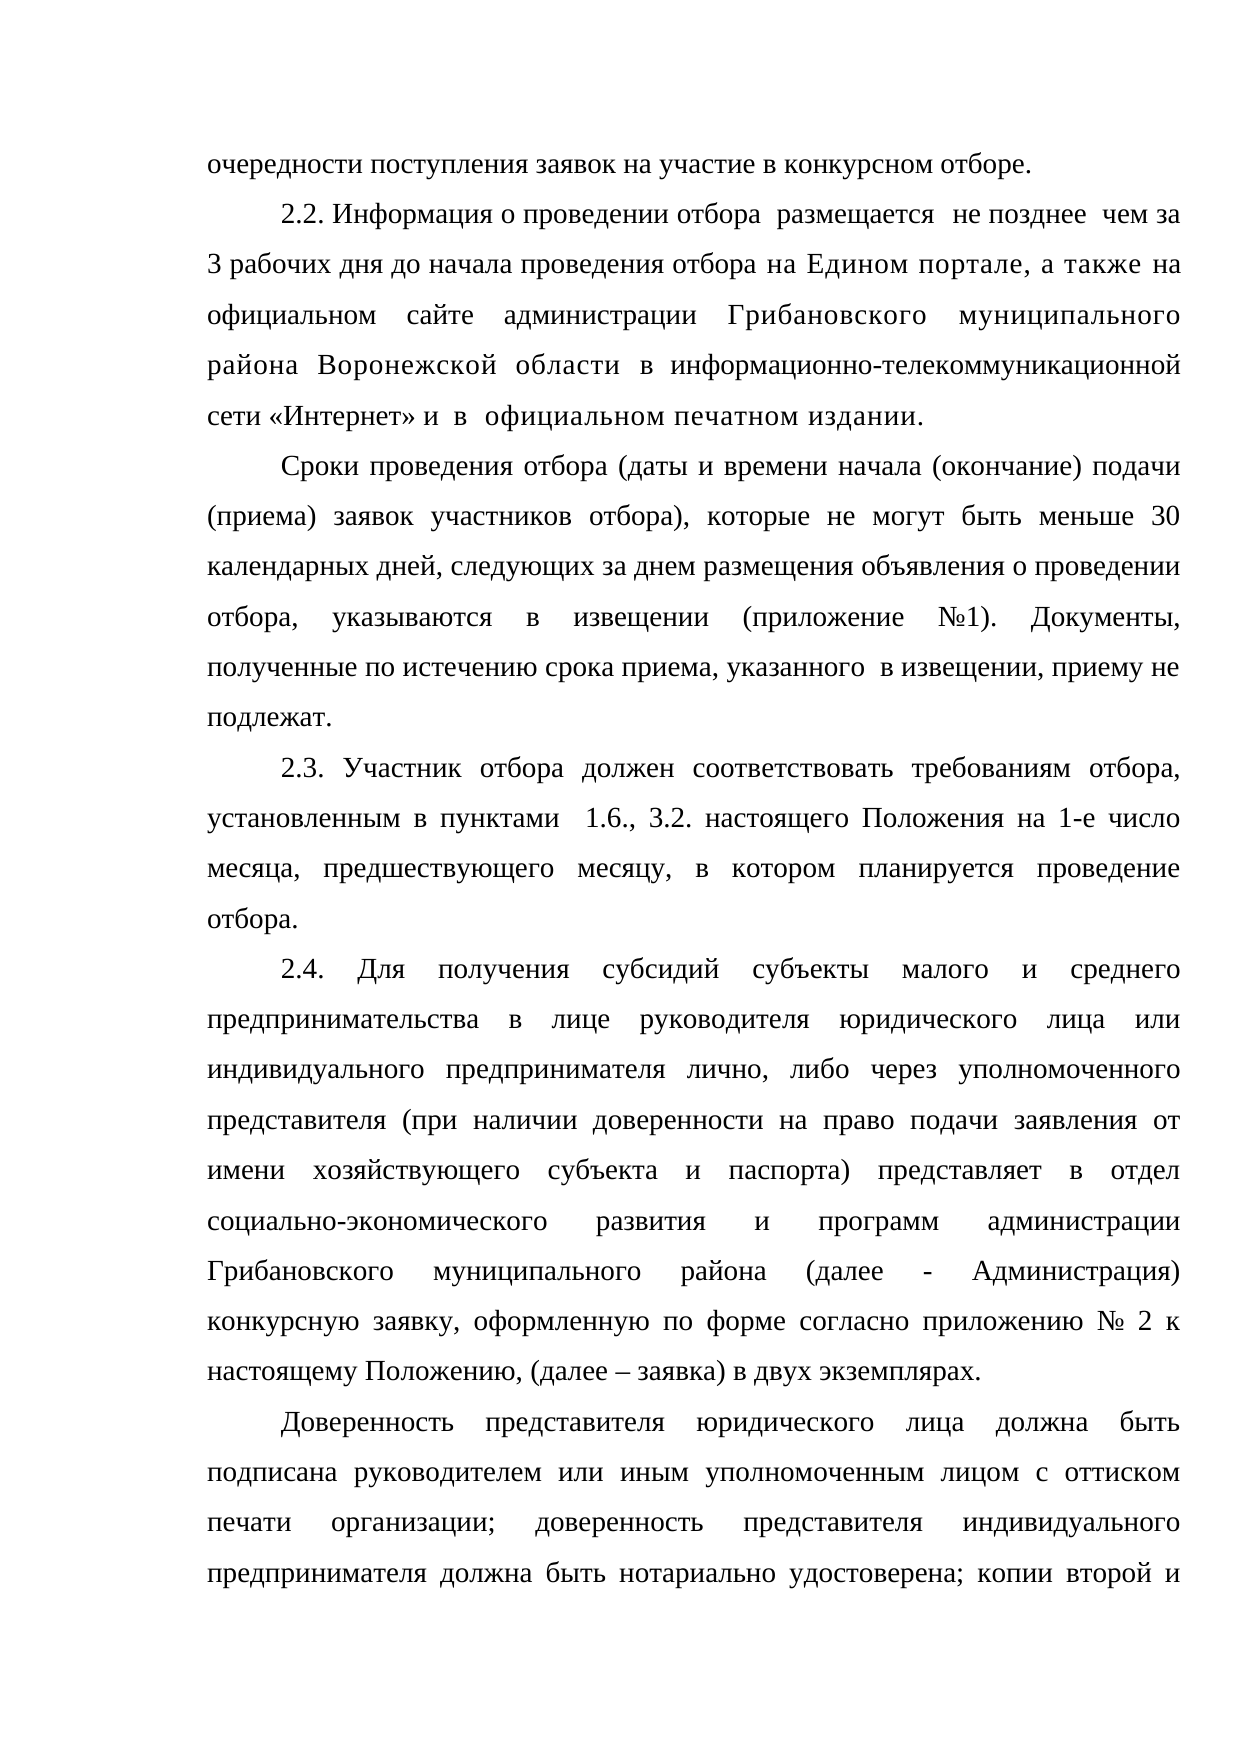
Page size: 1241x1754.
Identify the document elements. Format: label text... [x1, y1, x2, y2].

text 2.4. Для получения субсидий субъекты малого и среднего предпринимательства в лице руководителя юридического лица или индивидуального предпринимателя лично, либо через уполномоченного представителя (при наличии доверенности на право подачи заявления от имени хозяйствующего субъекта и паспорта) представляет в отдел социально-экономического развития и программ администрации Грибановского муниципального района (далее - Администрация) конкурсную заявку, оформленную по форме согласно приложению № 2 к настоящему Положению, (далее – заявка) в двух экземплярах. [207, 951, 1181, 1387]
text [207, 146, 1181, 179]
text 2.3. Участник отбора должен соответствовать требованиям отбора, установленным в пунктами 1.6., 3.2. настоящего Положения на 1-е число месяца, предшествующего месяцу, в котором планируется проведение отбора. [207, 750, 1181, 934]
text 2.2. Информация о проведении отбора размещается не позднее чем за 3 рабочих дня до начала проведения отбора на Едином портале, а также на официальном сайте администрации Грибановского муниципального района Воронежской области в информационно-телекоммуникационной сети «Интернет» и в официальном печатном издании. [207, 196, 1181, 431]
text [207, 1404, 1181, 1588]
text Сроки проведения отбора (даты и времени начала (окончание) подачи (приема) заявок участников отбора), которые не могут быть меньше 30 календарных дней, следующих за днем размещения объявления о проведении отбора, указываются в извещении (приложение №1). Документы, полученные по истечению срока приема, указанного в извещении, приему не подлежат. [207, 448, 1181, 733]
